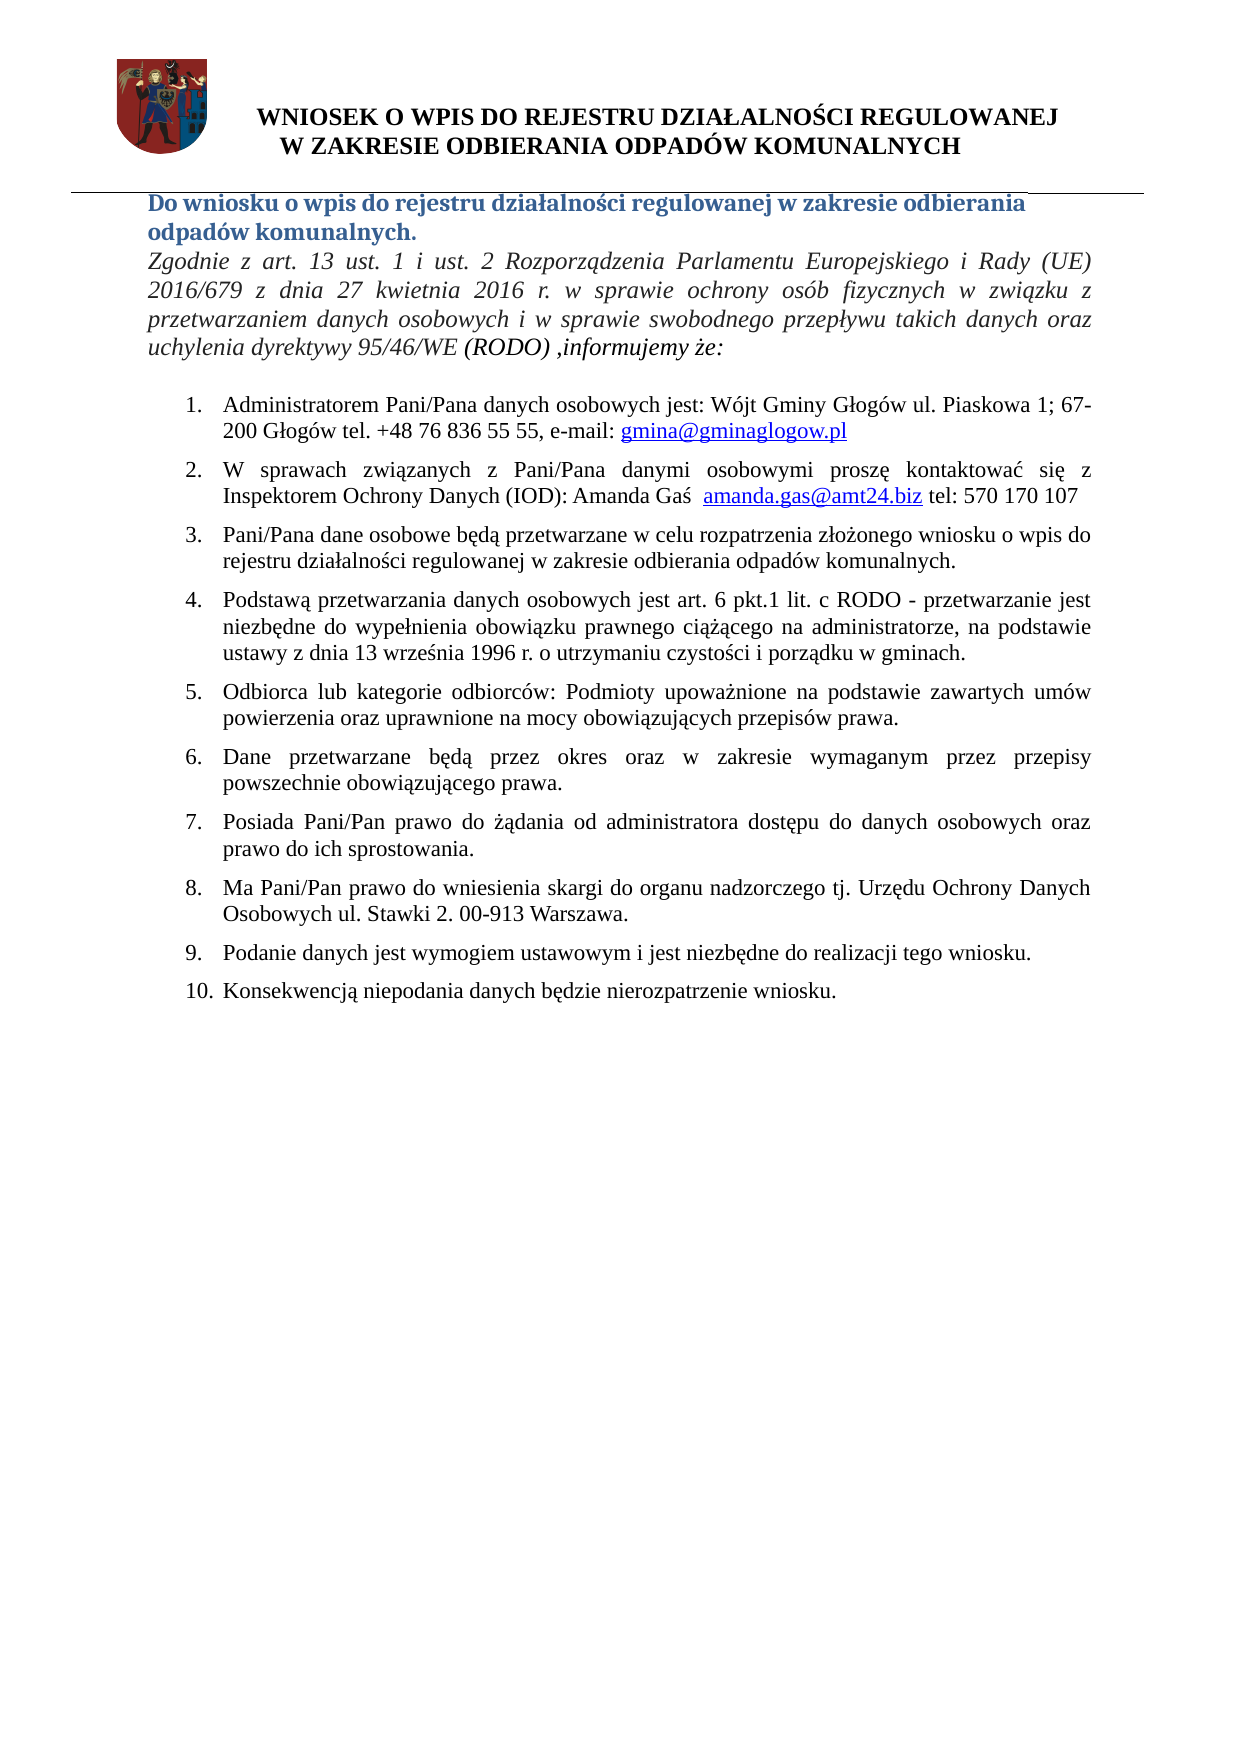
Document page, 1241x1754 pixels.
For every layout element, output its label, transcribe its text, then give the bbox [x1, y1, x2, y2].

text Zgodnie z art. 13 ust. 1 i ust. 2 Rozporządzenia Parlamentu Europejskiego i Rady (UE) 2016/679 z dnia 27 kwietnia 2016 r. w sprawie ochrony osób fizycznych w związku z przetwarzaniem danych osobowych i w sprawie swobodnego przepływu takich danych oraz uchylenia dyrektywy 95/46/WE (RODO) ,informujemy że: [148, 246, 1093, 361]
list Dane przetwarzane będą przez okres oraz w zakresie wymaganym przez przepisy powszechnie obowiązującego prawa. [185, 743, 1093, 796]
picture [116, 59, 207, 154]
list Podstawą przetwarzania danych osobowych jest art. 6 pkt.1 lit. c RODO - przetwarzanie jest niezbędne do wypełnienia obowiązku prawnego ciążącego na administratorze, na podstawie ustawy z dnia 13 września 1996 r. o utrzymaniu czystości i porządku w gminach. [185, 586, 1093, 665]
list Pani/Pana dane osobowe będą przetwarzane w celu rozpatrzenia złożonego wniosku o wpis do rejestru działalności regulowanej w zakresie odbierania odpadów komunalnych. [185, 521, 1093, 574]
list Konsekwencją niepodania danych będzie nierozpatrzenie wniosku. [185, 978, 1093, 1004]
list Odbiorca lub kategorie odbiorców: Podmioty upoważnione na podstawie zawartych umów powierzenia oraz uprawnione na mocy obowiązujących przepisów prawa. [185, 678, 1093, 731]
subtitle Do wniosku o wpis do rejestru działalności regulowanej w zakresie odbierania odpadów komunalnych. [148, 189, 1093, 246]
list Podanie danych jest wymogiem ustawowym i jest niezbędne do realizacji tego wniosku. [185, 939, 1093, 965]
list Administratorem Pani/Pana danych osobowych jest: Wójt Gminy Głogów ul. Piaskowa 1; 67-200 Głogów tel. +48 76 836 55 55, e-mail: gmina@gminaglogow.pl [185, 391, 1093, 443]
list Posiada Pani/Pan prawo do żądania od administratora dostępu do danych osobowych oraz prawo do ich sprostowania. [185, 808, 1093, 861]
list W sprawach związanych z Pani/Pana danymi osobowymi proszę kontaktować się z Inspektorem Ochrony Danych (IOD): Amanda Gaś amanda.gas@amt24.biz tel: 570 170 107 [185, 456, 1093, 509]
list Ma Pani/Pan prawo do wniesienia skargi do organu nadzorczego tj. Urzędu Ochrony Danych Osobowych ul. Stawki 2. 00-913 Warszawa. [185, 873, 1093, 926]
